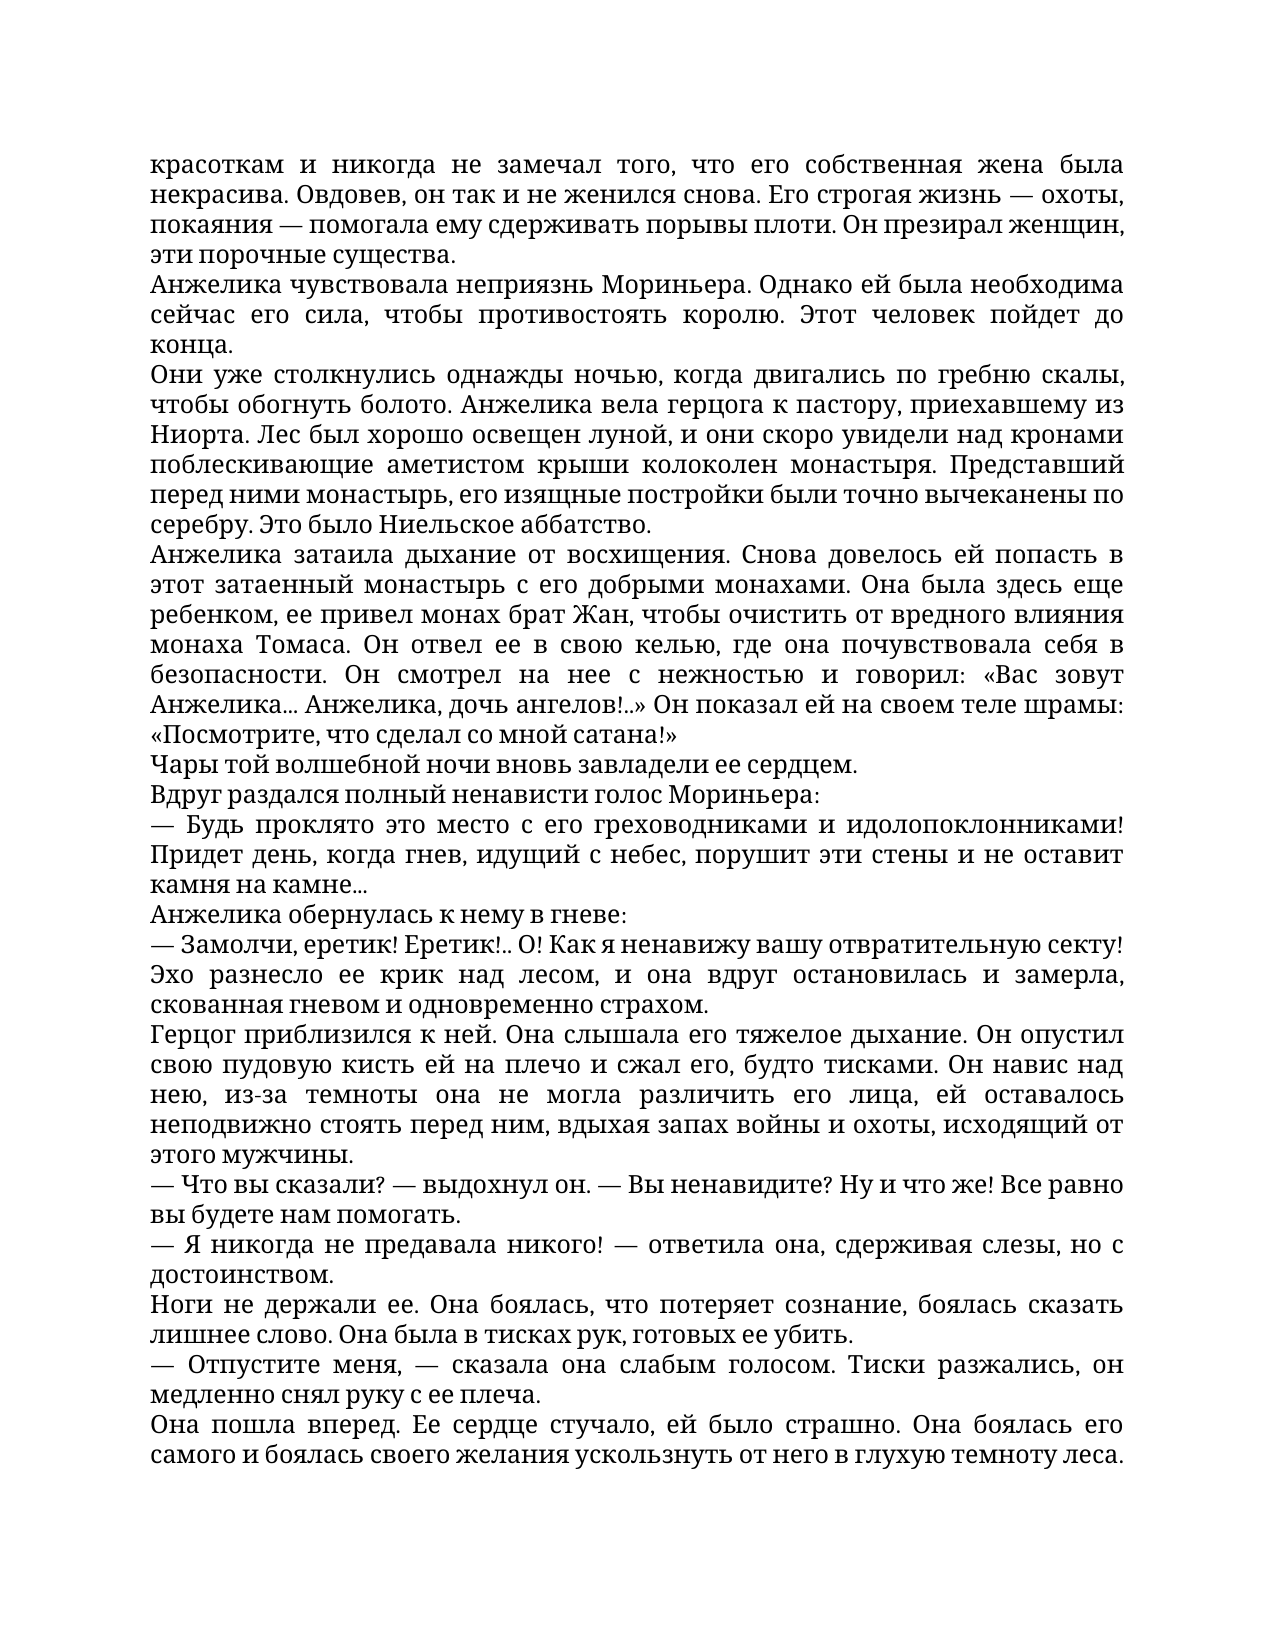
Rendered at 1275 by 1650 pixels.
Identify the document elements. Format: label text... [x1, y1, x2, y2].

text Анжелика обернулась к нему в гневе: [150, 900, 1125, 930]
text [150, 150, 1125, 270]
text Эхо разнесло ее крик над лесом, и она вдруг остановилась и замерла, скованная гневом и одновременно страхом. [150, 960, 1125, 1020]
text Чары той волшебной ночи вновь завладели ее сердцем. [150, 750, 1125, 780]
text — Замолчи, еретик! Еретик!.. О! Как я ненавижу вашу отвратительную секту! [150, 930, 1125, 960]
text Герцог приблизился к ней. Она слышала его тяжелое дыхание. Он опустил свою пудовую кисть ей на плечо и сжал его, будто тисками. Он навис над нею, из-за темноты она не могла различить его лица, ей оставалось неподвижно стоять перед ним, вдыхая запах войны и охоты, исходящий от этого мужчины. [150, 1020, 1125, 1170]
text Ноги не держали ее. Она боялась, что потеряет сознание, боялась сказать лишнее слово. Она была в тисках рук, готовых ее убить. [150, 1290, 1125, 1350]
text — Отпустите меня, — сказала она слабым голосом. Тиски разжались, он медленно снял руку с ее плеча. [150, 1350, 1125, 1410]
text Они уже столкнулись однажды ночью, когда двигались по гребню скалы, чтобы обогнуть болото. Анжелика вела герцога к пастору, приехавшему из Ниорта. Лес был хорошо освещен луной, и они скоро увидели над кронами поблескивающие аметистом крыши колоколен монастыря. Представший перед ними монастырь, его изящные постройки были точно вычеканены по серебру. Это было Ниельское аббатство. [150, 360, 1125, 540]
text Анжелика затаила дыхание от восхищения. Снова довелось ей попасть в этот затаенный монастырь с его добрыми монахами. Она была здесь еще ребенком, ее привел монах брат Жан, чтобы очистить от вредного влияния монаха Томаса. Он отвел ее в свою келью, где она почувствовала себя в безопасности. Он смотрел на нее с нежностью и говорил: «Вас зовут Анжелика... Анжелика, дочь ангелов!..» Он показал ей на своем теле шрамы: «Посмотрите, что сделал со мной сатана!» [150, 540, 1125, 750]
text Анжелика чувствовала неприязнь Мориньера. Однако ей была необходима сейчас его сила, чтобы противостоять королю. Этот человек пойдет до конца. [150, 270, 1125, 360]
text Вдруг раздался полный ненависти голос Мориньера: [150, 780, 1125, 810]
text — Будь проклято это место с его греховодниками и идолопоклонниками! Придет день, когда гнев, идущий с небес, порушит эти стены и не оставит камня на камне... [150, 810, 1125, 900]
text Она пошла вперед. Ее сердце стучало, ей было страшно. Она боялась его самого и боялась своего желания ускользнуть от него в глухую темноту леса. [150, 1410, 1125, 1470]
text — Что вы сказали? — выдохнул он. — Вы ненавидите? Ну и что же! Все равно вы будете нам помогать. [150, 1170, 1125, 1230]
text — Я никогда не предавала никого! — ответила она, сдерживая слезы, но с достоинством. [150, 1230, 1125, 1290]
